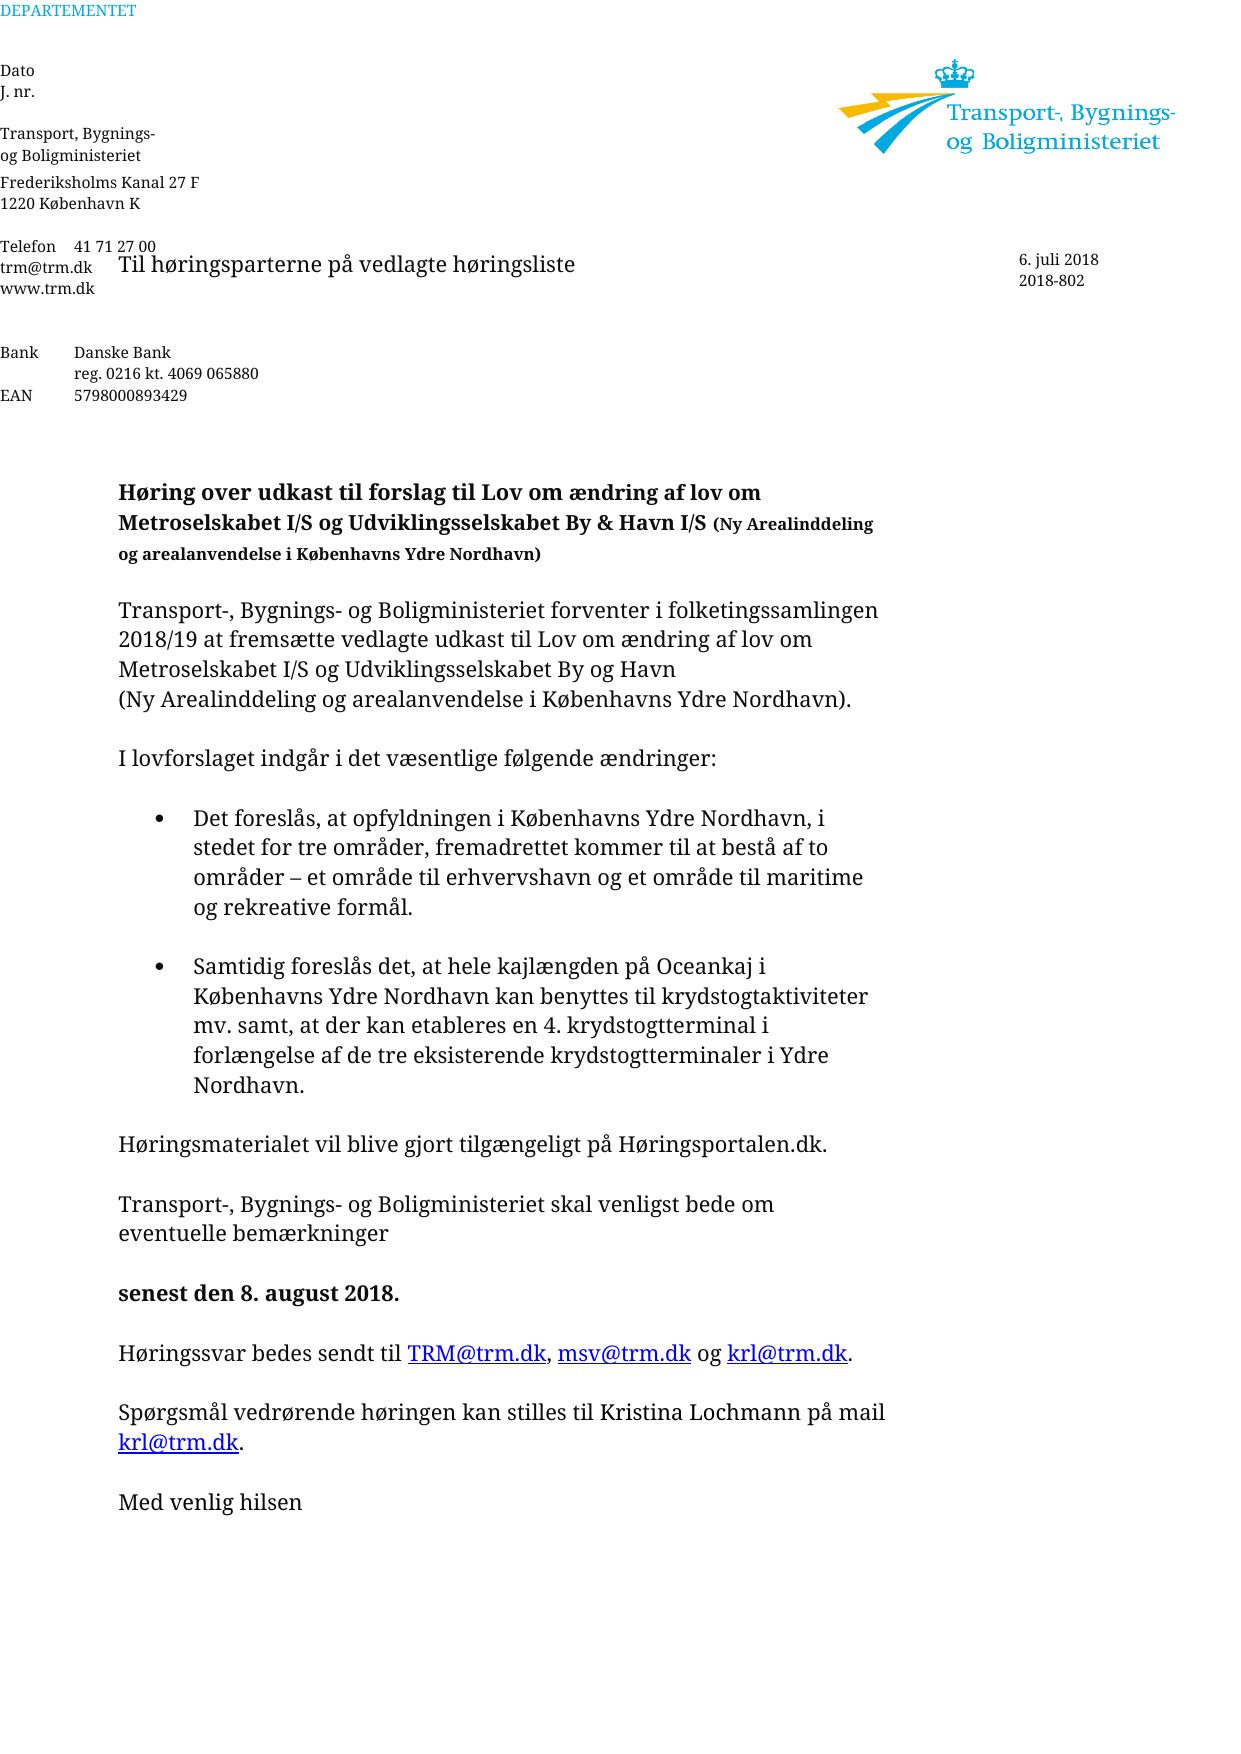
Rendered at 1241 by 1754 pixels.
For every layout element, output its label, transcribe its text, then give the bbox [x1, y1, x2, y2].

list Det foreslås, at opfyldningen i Københavns Ydre Nordhavn, i stedet for tre områder, fremadrettet kommer til at bestå af to områder – et område til erhvervshavn og et område til maritime og rekreative formål. [156, 803, 886, 922]
table_cell Til høringsparterne på vedlagte høringsliste [118, 249, 1019, 477]
text I lovforslaget indgår i det væsentlige følgende ændringer: [118, 743, 886, 773]
picture [1158, 110, 1166, 118]
picture [890, 103, 925, 119]
text senest den 8. august 2018. [118, 1278, 886, 1338]
text Spørgsmål vedrørende høringen kan stilles til Kristina Lochmann på mail krl@trm.dk. [118, 1397, 886, 1457]
picture [958, 69, 964, 79]
picture [950, 140, 956, 147]
table_cell 6. juli 2018 2018-802 [1019, 249, 1196, 477]
text Høringsmaterialet vil blive gjort tilgængeligt på Høringsportalen.dk. [118, 1129, 886, 1189]
picture [838, 59, 1176, 154]
table_header [118, 119, 900, 248]
text Transport-, Bygnings- og Boligministeriet forventer i folketingssamlingen 2018/19 at fremsætte vedlagte udkast til Lov om ændring af lov om Metroselskabet I/S og Udviklingsselskabet By og Havn (Ny Arealinddeling og arealanvendelse i Københavns Ydre Nordhavn). [118, 595, 886, 714]
text Høringssvar bedes sendt til TRM@trm.dk, msv@trm.dk og krl@trm.dk. [118, 1338, 886, 1397]
text Med venlig hilsen [118, 1487, 886, 1516]
picture [945, 69, 952, 75]
list Samtidig foreslås det, at hele kajlængden på Oceankaj i Københavns Ydre Nordhavn kan benyttes til krydstogtaktiviteter mv. samt, at der kan etableres en 4. krydstogtterminal i forlængelse af de tre eksisterende krydstogtterminaler i Ydre Nordhavn. [156, 951, 886, 1100]
text Høring over udkast til forslag til Lov om ændring af lov om Metroselskabet I/S og Udviklingsselskabet By & Havn I/S (Ny Arealinddeling og arealanvendelse i Københavns Ydre Nordhavn) [118, 477, 886, 566]
picture [1032, 139, 1038, 147]
text Transport-, Bygnings- og Boligministeriet skal venligst bede om eventuelle bemærkninger [118, 1189, 886, 1278]
